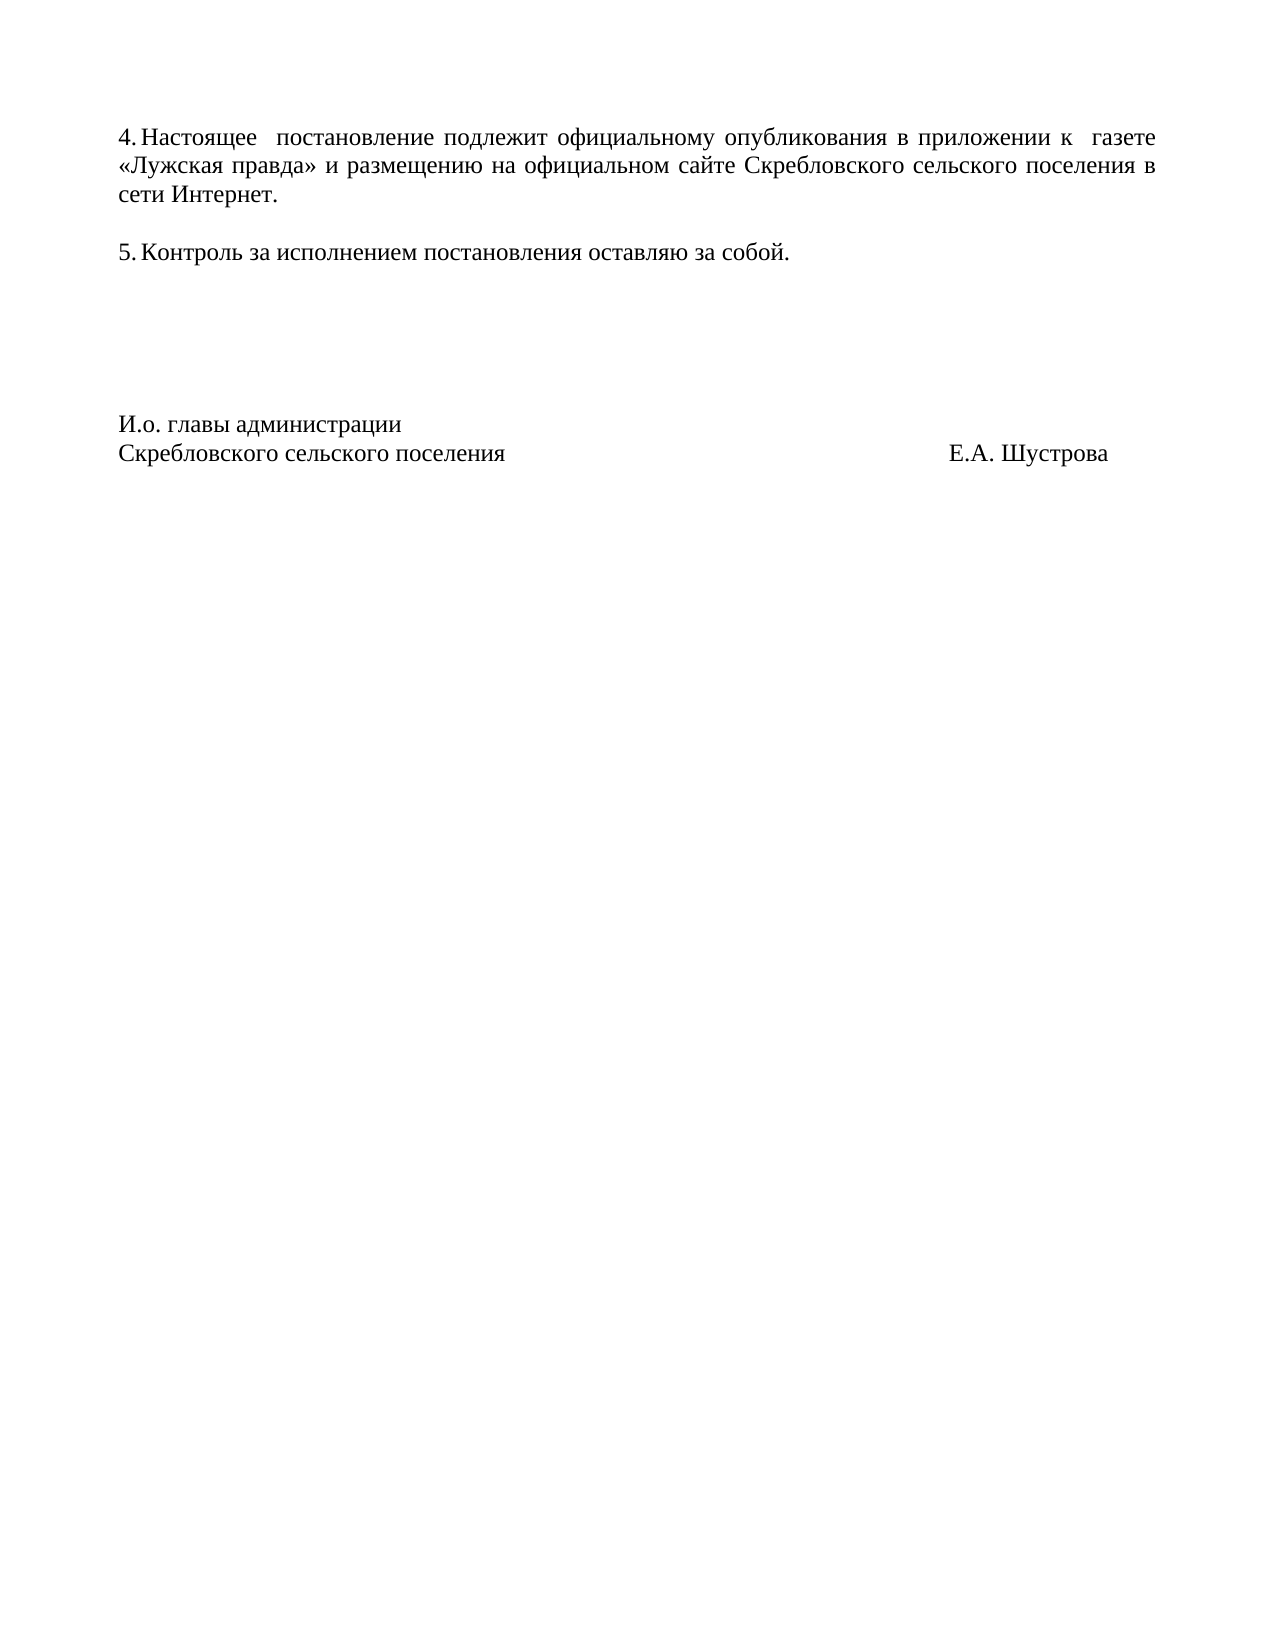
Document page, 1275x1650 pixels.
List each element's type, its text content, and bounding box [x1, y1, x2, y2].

list Контроль за исполнением постановления оставляю за собой. [118, 237, 1157, 265]
text И.о. главы администрации [118, 409, 1157, 438]
text Скребловского сельского поселения Е.А. Шустрова [118, 438, 1157, 467]
list Настоящее постановление подлежит официальному опубликования в приложении к газете «Лужская правда» и размещению на официальном сайте Скребловского сельского поселения в сети Интернет. [118, 122, 1157, 208]
